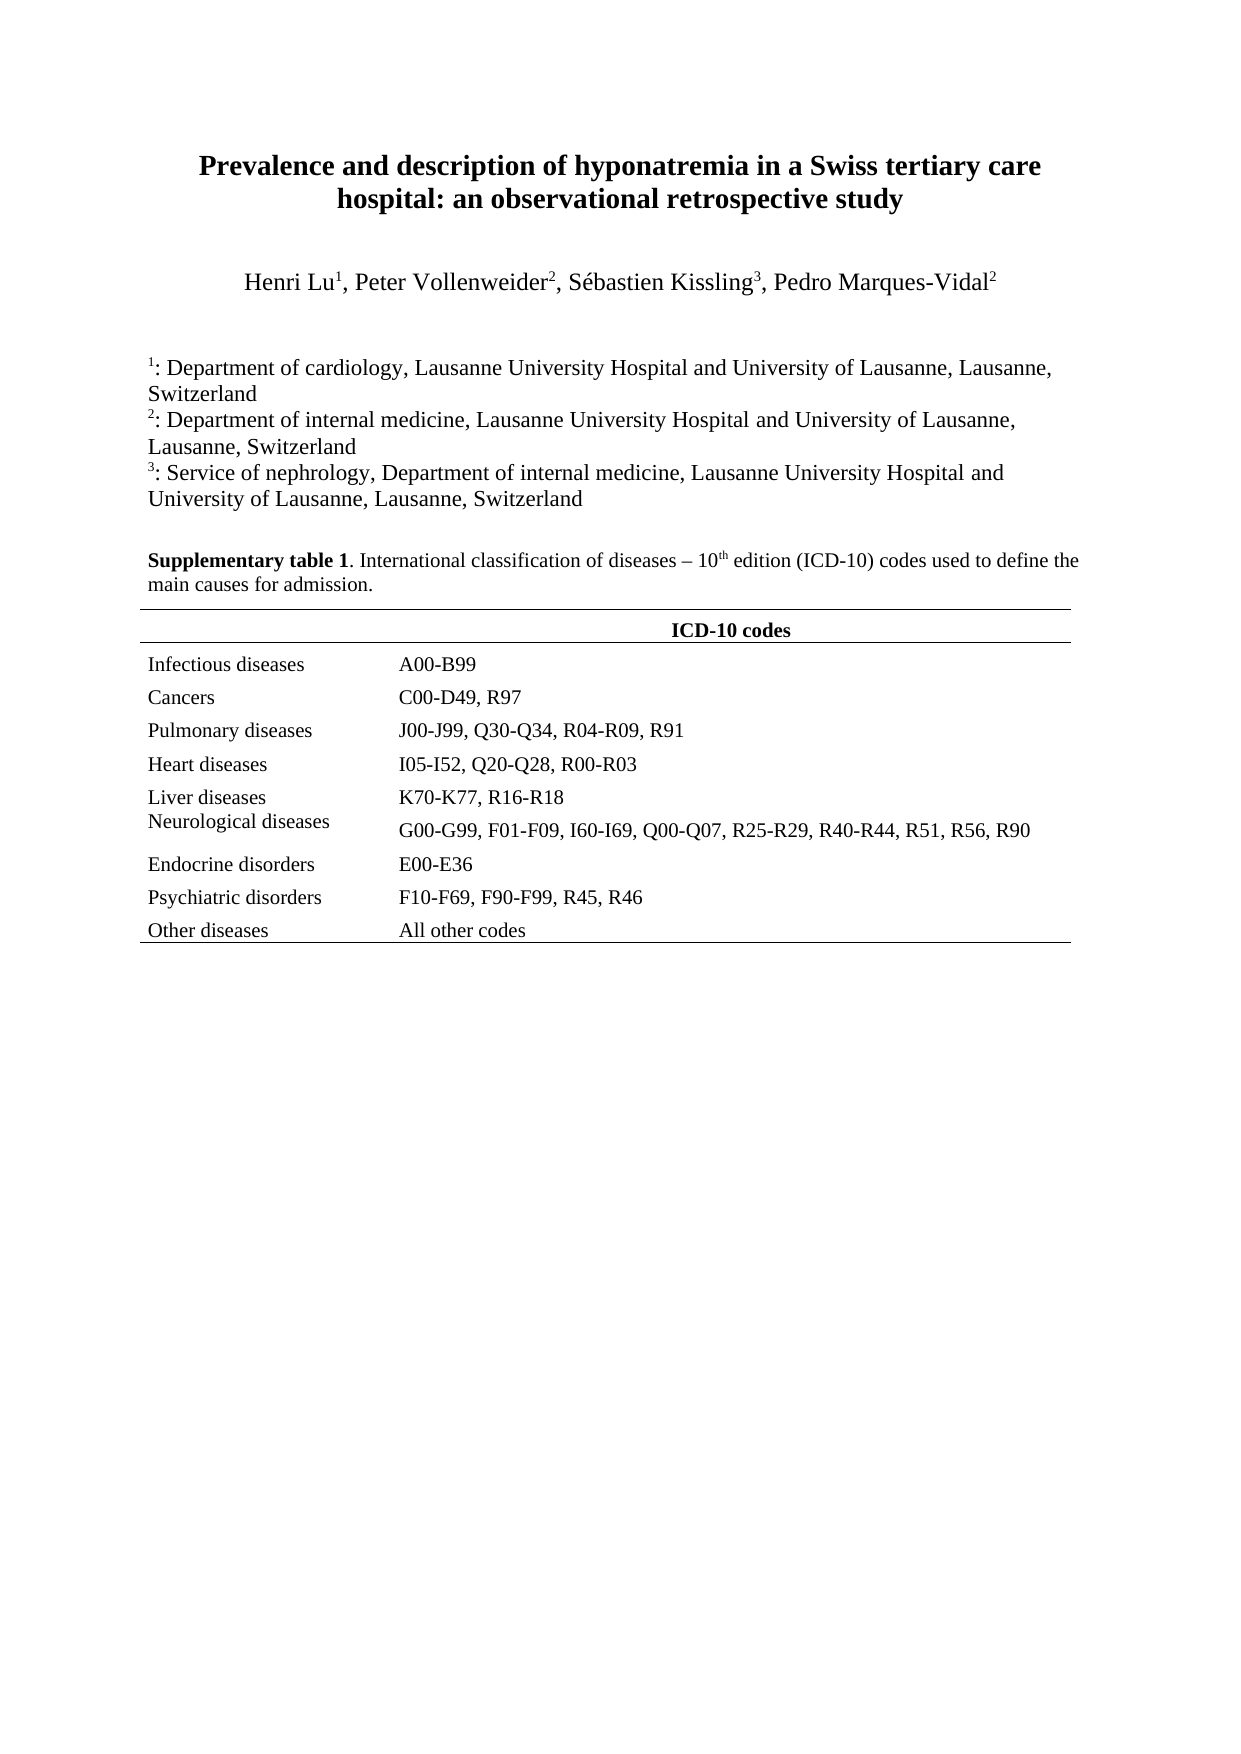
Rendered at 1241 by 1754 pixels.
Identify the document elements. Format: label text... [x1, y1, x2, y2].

table_cell C00-D49, R97 [391, 676, 1071, 709]
text 2: Department of internal medicine, Lausanne University Hospital and University of Lausanne, Lausanne, Switzerland [148, 406, 1093, 459]
text Supplementary table 1. International classification of diseases – 10th edition (ICD-10) codes used to define the main causes for admission. [148, 548, 1093, 596]
text Prevalence and description of hyponatremia in a Swiss tertiary care hospital: an observational retrospective study [148, 148, 1093, 215]
table_cell Infectious diseases [140, 643, 391, 676]
table_cell F10-F69, F90-F99, R45, R46 [391, 876, 1071, 909]
table_cell Neurological diseases [140, 809, 391, 842]
table_cell K70-K77, R16-R18 [391, 776, 1071, 809]
table_cell Heart diseases [140, 742, 391, 776]
table_cell E00-E36 [391, 842, 1071, 876]
table_cell Liver diseases [140, 776, 391, 809]
text 3: Service of nephrology, Department of internal medicine, Lausanne University Hospital and University of Lausanne, Lausanne, Switzerland [148, 459, 1093, 512]
table_header [140, 610, 391, 642]
table_cell G00-G99, F01-F09, I60-I69, Q00-Q07, R25-R29, R40-R44, R51, R56, R90 [391, 809, 1071, 842]
table_cell Endocrine disorders [140, 842, 391, 876]
table_cell J00-J99, Q30-Q34, R04-R09, R91 [391, 709, 1071, 742]
text 1: Department of cardiology, Lausanne University Hospital and University of Lausanne, Lausanne, Switzerland [148, 354, 1093, 406]
table_cell Cancers [140, 676, 391, 709]
table_cell Pulmonary diseases [140, 709, 391, 742]
table_header ICD-10 codes [391, 610, 1071, 642]
table_cell I05-I52, Q20-Q28, R00-R03 [391, 742, 1071, 776]
text Henri Lu1, Peter Vollenweider2, Sébastien Kissling3, Pedro Marques-Vidal2 [148, 267, 1093, 296]
table_cell Psychiatric disorders [140, 876, 391, 909]
table_cell All other codes [391, 909, 1071, 942]
table_cell A00-B99 [391, 643, 1071, 676]
table_cell Other diseases [140, 909, 391, 942]
